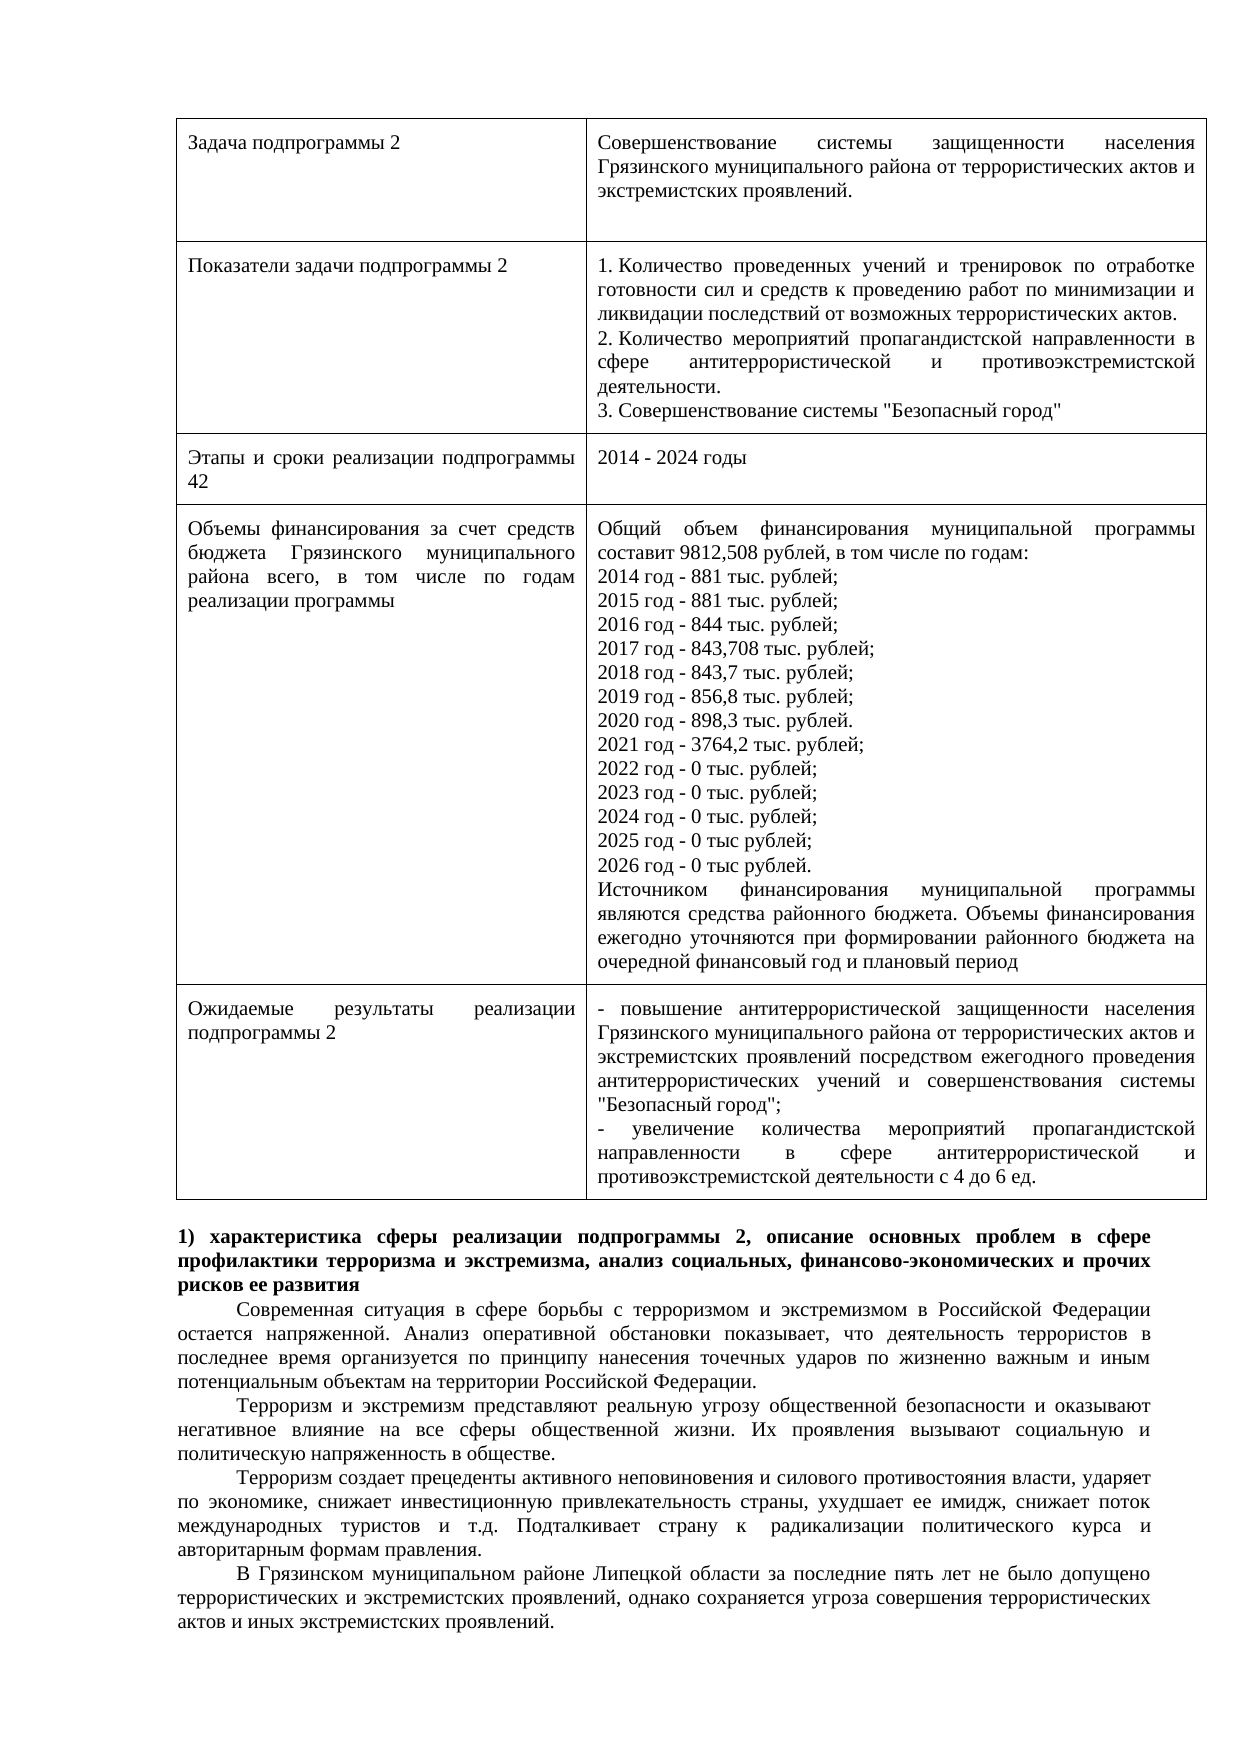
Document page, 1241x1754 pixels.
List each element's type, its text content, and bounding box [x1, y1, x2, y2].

text 1) характеристика сферы реализации подпрограммы 2, описание основных проблем в сфере профилактики терроризма и экстремизма, анализ социальных, финансово-экономических и прочих рисков ее развития [177, 1224, 1152, 1296]
table_cell Общий объем финансирования муниципальной программы составит 9812,508 рублей, в том числе по годам: 2014 год - 881 тыс. рублей; 2015 год - 881 тыс. рублей; 2016 год - 844 тыс. рублей; 2017 год - 843,708 тыс. рублей; 2018 год - 843,7 тыс. рублей; 2019 год - 856,8 тыс. рублей; 2020 год - 898,3 тыс. рублей. 2021 год - 3764,2 тыс. рублей; 2022 год - 0 тыс. рублей; 2023 год - 0 тыс. рублей; 2024 год - 0 тыс. рублей; 2025 год - 0 тыс рублей; 2026 год - 0 тыс рублей. Источником финансирования муниципальной программы являются средства районного бюджета. Объемы финансирования ежегодно уточняются при формировании районного бюджета на очередной финансовый год и плановый период [587, 505, 1206, 984]
table_cell Показатели задачи подпрограммы 2 [177, 242, 586, 433]
table_cell Объемы финансирования за счет средств бюджета Грязинского муниципального района всего, в том числе по годам реализации программы [177, 505, 586, 984]
table_cell Совершенствование системы защищенности населения Грязинского муниципального района от террористических актов и экстремистских проявлений. [587, 119, 1206, 241]
table_cell Ожидаемые результаты реализации подпрограммы 2 [177, 985, 586, 1199]
table_cell 1. Количество проведенных учений и тренировок по отработке готовности сил и средств к проведению работ по минимизации и ликвидации последствий от возможных террористических актов. 2. Количество мероприятий пропагандистской направленности в сфере антитеррористической и противоэкстремистской деятельности. 3. Совершенствование системы "Безопасный город" [587, 242, 1206, 433]
text Терроризм и экстремизм представляют реальную угрозу общественной безопасности и оказывают негативное влияние на все сферы общественной жизни. Их проявления вызывают социальную и политическую напряженность в обществе. [177, 1393, 1152, 1465]
table_cell Этапы и сроки реализации подпрограммы 42 [177, 434, 586, 504]
text Терроризм создает прецеденты активного неповиновения и силового противостояния власти, ударяет по экономике, снижает инвестиционную привлекательность страны, ухудшает ее имидж, снижает поток международных туристов и т.д. Подталкивает страну к радикализации политического курса и авторитарным формам правления. [177, 1465, 1152, 1561]
table_cell Задача подпрограммы 2 [177, 119, 586, 241]
table_cell - повышение антитеррористической защищенности населения Грязинского муниципального района от террористических актов и экстремистских проявлений посредством ежегодного проведения антитеррористических учений и совершенствования системы "Безопасный город"; - увеличение количества мероприятий пропагандистской направленности в сфере антитеррористической и противоэкстремистской деятельности с 4 до 6 ед. [587, 985, 1206, 1199]
table_cell 2014 - 2024 годы [587, 434, 1206, 504]
text В Грязинском муниципальном районе Липецкой области за последние пять лет не было допущено террористических и экстремистских проявлений, однако сохраняется угроза совершения террористических актов и иных экстремистских проявлений. [177, 1561, 1152, 1633]
text Современная ситуация в сфере борьбы с терроризмом и экстремизмом в Российской Федерации остается напряженной. Анализ оперативной обстановки показывает, что деятельность террористов в последнее время организуется по принципу нанесения точечных ударов по жизненно важным и иным потенциальным объектам на территории Российской Федерации. [177, 1296, 1152, 1393]
